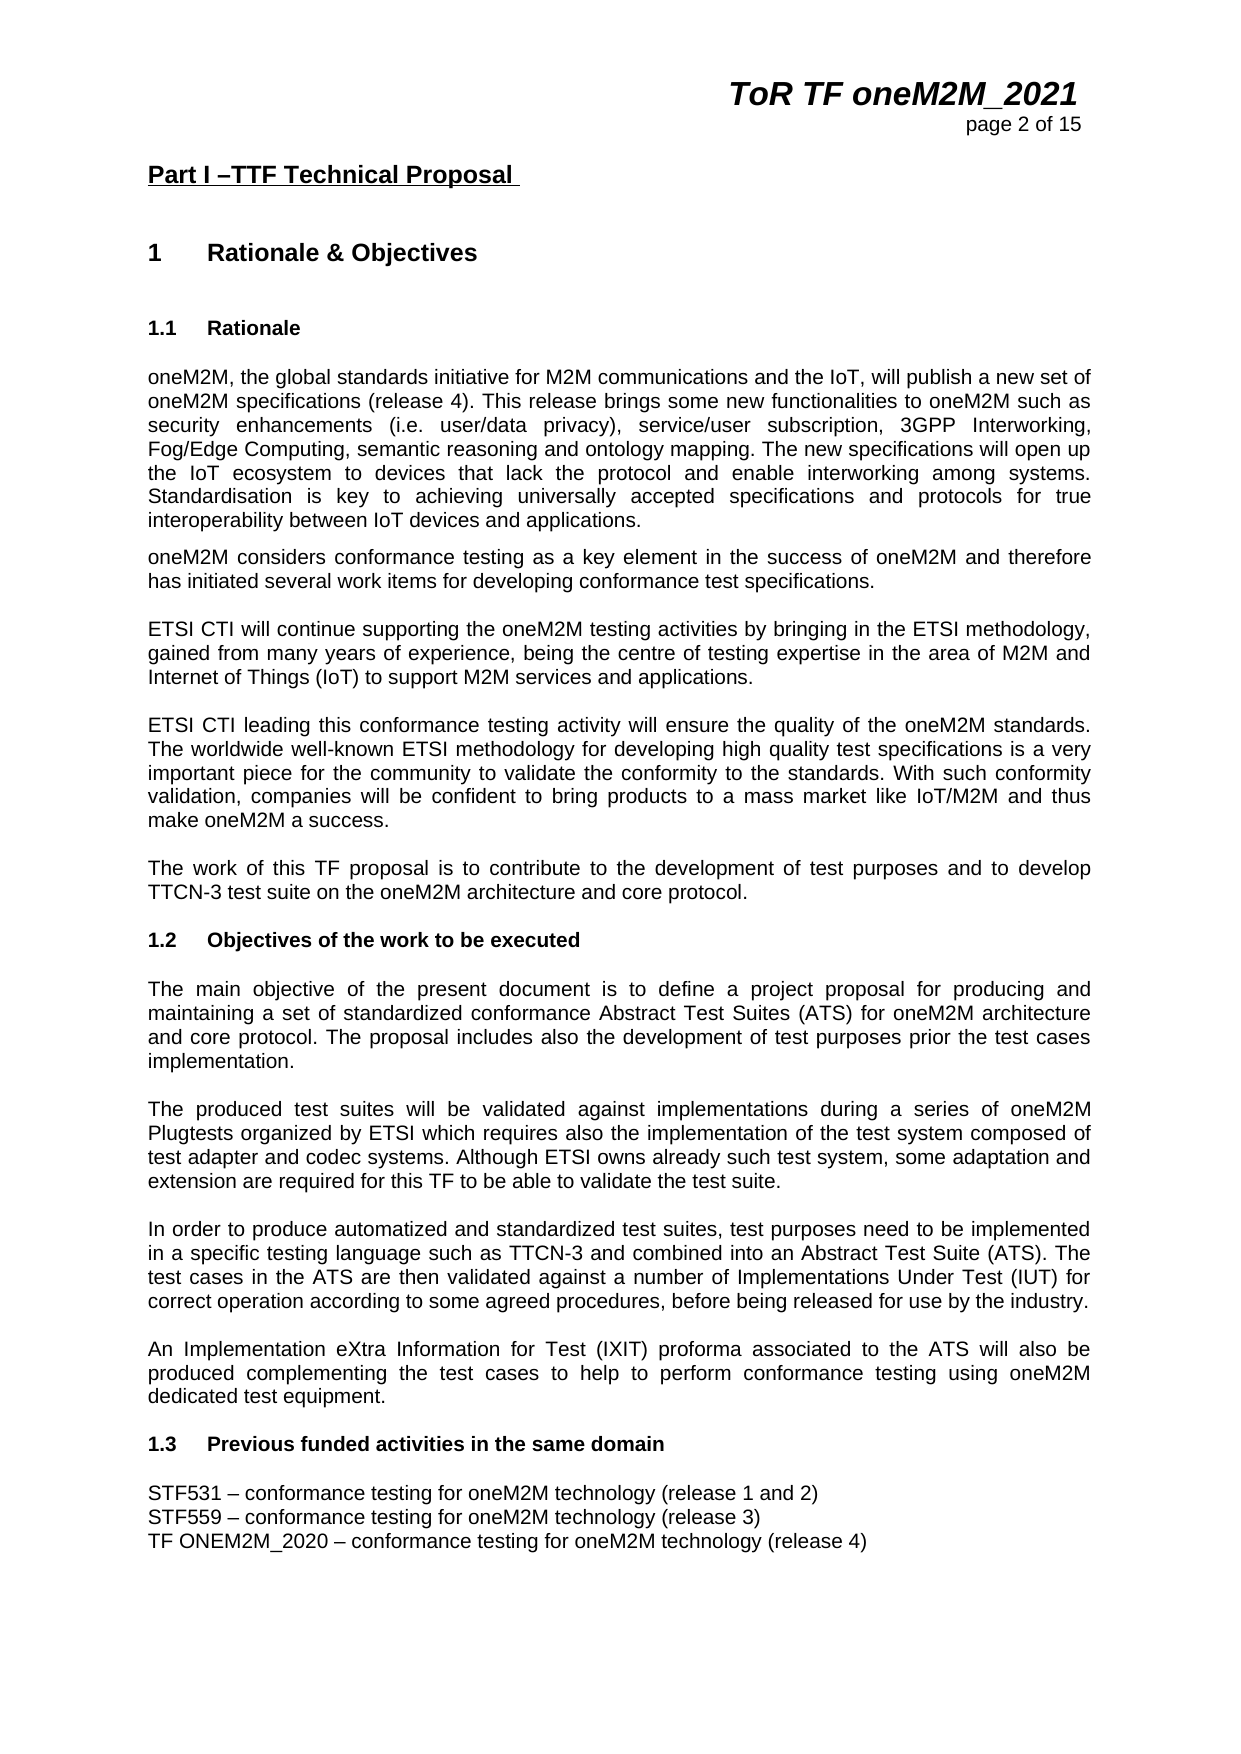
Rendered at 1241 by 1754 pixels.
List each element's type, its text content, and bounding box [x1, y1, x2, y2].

subtitle Rationale [148, 316, 1092, 339]
subtitle Objectives of the work to be executed [148, 928, 1092, 952]
subtitle Previous funded activities in the same domain [148, 1432, 1092, 1456]
text TF ONEM2M_2020 – conformance testing for oneM2M technology (release 4) [148, 1529, 1092, 1553]
text In order to produce automatized and standardized test suites, test purposes need to be implemented in a specific testing language such as TTCN-3 and combined into an Abstract Test Suite (). The test cases in the ATS are then validated against a number of Implementations Under Test (IUT) for correct operation according to some agreed procedures, before being released for use by the industry. [148, 1217, 1092, 1312]
text oneM2M, the global standards initiative for M2M communications and the IoT, will publish a new set of oneM2M specifications (release 4). This release brings some new functionalities to oneM2M such as security enhancements (i.e. user/data privacy), service/user subscription, 3GPP Interworking, Fog/Edge Computing, semantic reasoning and ontology mapping. The new specifications will open up the IoT ecosystem to devices that lack the protocol and enable interworking among systems. Standardisation is key to achieving universally accepted specifications and protocols for true interoperability between IoT devices and applications. [148, 364, 1092, 532]
subtitle Rationale & Objectives [148, 238, 1092, 267]
text STF559 – conformance testing for oneM2M technology (release 3) [148, 1505, 1092, 1529]
text The produced test suites will be validated against implementations during a series of oneM2M Plugtests organized by ETSI which requires also the implementation of the test system composed of test adapter and codec systems. Although ETSI owns already such test system, some adaptation and extension are required for this TF to be able to validate the test suite. [148, 1097, 1092, 1193]
text ETSI CTI will continue supporting the oneM2M testing activities by bringing in the ETSI methodology, gained from many years of experience, being the centre of testing expertise in the area of M2M and Internet of Things (IoT) to support M2M services and applications. [148, 617, 1092, 688]
text STF531 – conformance testing for oneM2M technology (release 1 and 2) [148, 1481, 1092, 1505]
text The work of this TF proposal is to contribute to the development of test purposes and to develop TTCN-3 test suite on the oneM2M architecture and core protocol. [148, 856, 1092, 904]
text An Implementation eXtra Information for Test (IXIT) proforma associated to the ATS will also be produced complementing the test cases to help to perform conformance testing using oneM2M dedicated test equipment. [148, 1336, 1092, 1408]
text oneM2M considers conformance testing as a key element in the success of oneM2M and therefore has initiated several work items for developing conformance test specifications. [148, 545, 1092, 593]
text Part I –TTF Technical Proposal [148, 160, 1092, 189]
text The main objective of the present document is to define a project proposal for producing and maintaining a set of standardized conformance Abstract Test Suites (ATS) for oneM2M architecture and core protocol. The proposal includes also the development of test purposes prior the test cases implementation. [148, 977, 1092, 1073]
text ETSI CTI leading this conformance testing activity will ensure the quality of the oneM2M standards. The worldwide well-known ETSI methodology for developing high quality test specifications is a very important piece for the community to validate the conformity to the standards. With such conformity validation, companies will be confident to bring products to a mass market like IoT/M2M and thus make oneM2M a success. [148, 712, 1092, 832]
